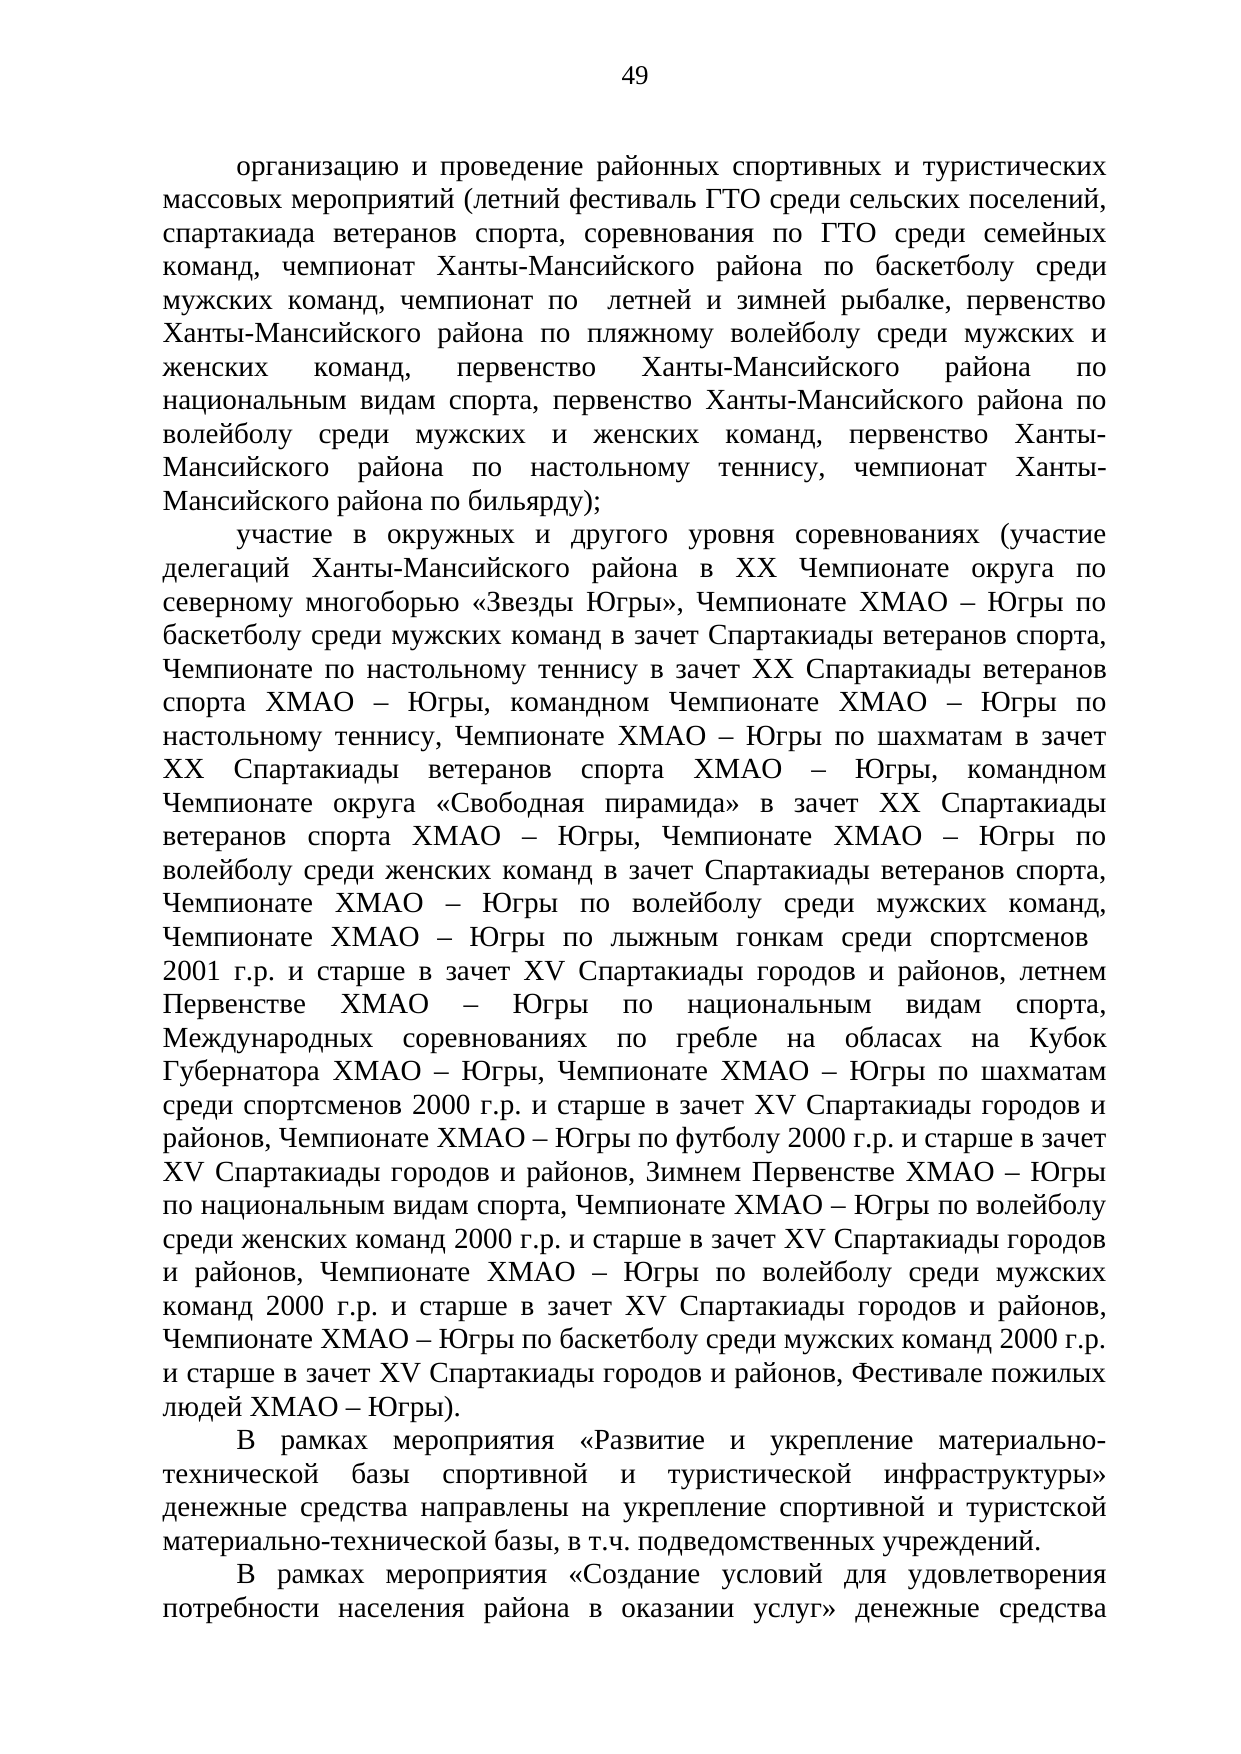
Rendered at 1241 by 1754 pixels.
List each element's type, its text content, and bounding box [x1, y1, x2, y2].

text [162, 1556, 1107, 1623]
text В рамках мероприятия «Развитие и укрепление материально-технической базы спортивной и туристической инфраструктуры» денежные средства направлены на укрепление спортивной и туристской материально-технической базы, в т.ч. подведомственных учреждений. [162, 1422, 1107, 1556]
text организацию и проведение районных спортивных и туристических массовых мероприятий (летний фестиваль ГТО среди сельских поселений, спартакиада ветеранов спорта, соревнования по ГТО среди семейных команд, чемпионат Ханты-Мансийского района по баскетболу среди мужских команд, чемпионат по летней и зимней рыбалке, первенство Ханты-Мансийского района по пляжному волейболу среди мужских и женских команд, первенство Ханты-Мансийского района по национальным видам спорта, первенство Ханты-Мансийского района по волейболу среди мужских и женских команд, первенство Ханты-Мансийского района по настольному теннису, чемпионат Ханты-Мансийского района по бильярду); [162, 148, 1107, 517]
text участие в окружных и другого уровня соревнованиях (участие делегаций Ханты-Мансийского района в XX Чемпионате округа по северному многоборью «Звезды Югры», Чемпионате ХМАО – Югры по баскетболу среди мужских команд в зачет Спартакиады ветеранов спорта, Чемпионате по настольному теннису в зачет XX Спартакиады ветеранов спорта ХМАО – Югры, командном Чемпионате ХМАО – Югры по настольному теннису, Чемпионате ХМАО – Югры по шахматам в зачет XX Спартакиады ветеранов спорта ХМАО – Югры, командном Чемпионате округа «Свободная пирамида» в зачет XX Спартакиады ветеранов спорта ХМАО – Югры, Чемпионате ХМАО – Югры по волейболу среди женских команд в зачет Спартакиады ветеранов спорта, Чемпионате ХМАО – Югры по волейболу среди мужских команд, Чемпионате ХМАО – Югры по лыжным гонкам среди спортсменов 2001 г.р. и старше в зачет XV Спартакиады городов и районов, летнем Первенстве ХМАО – Югры по национальным видам спорта, Международных соревнованиях по гребле на обласах на Кубок Губернатора ХМАО – Югры, Чемпионате ХМАО – Югры по шахматам среди спортсменов 2000 г.р. и старше в зачет XV Спартакиады городов и районов, Чемпионате ХМАО – Югры по футболу 2000 г.р. и старше в зачет XV Спартакиады городов и районов, Зимнем Первенстве ХМАО – Югры по национальным видам спорта, Чемпионате ХМАО – Югры по волейболу среди женских команд 2000 г.р. и старше в зачет XV Спартакиады городов и районов, Чемпионате ХМАО – Югры по волейболу среди мужских команд 2000 г.р. и старше в зачет XV Спартакиады городов и районов, Чемпионате ХМАО – Югры по баскетболу среди мужских команд 2000 г.р. и старше в зачет XV Спартакиады городов и районов, Фестивале пожилых людей ХМАО – Югры). [162, 517, 1107, 1422]
